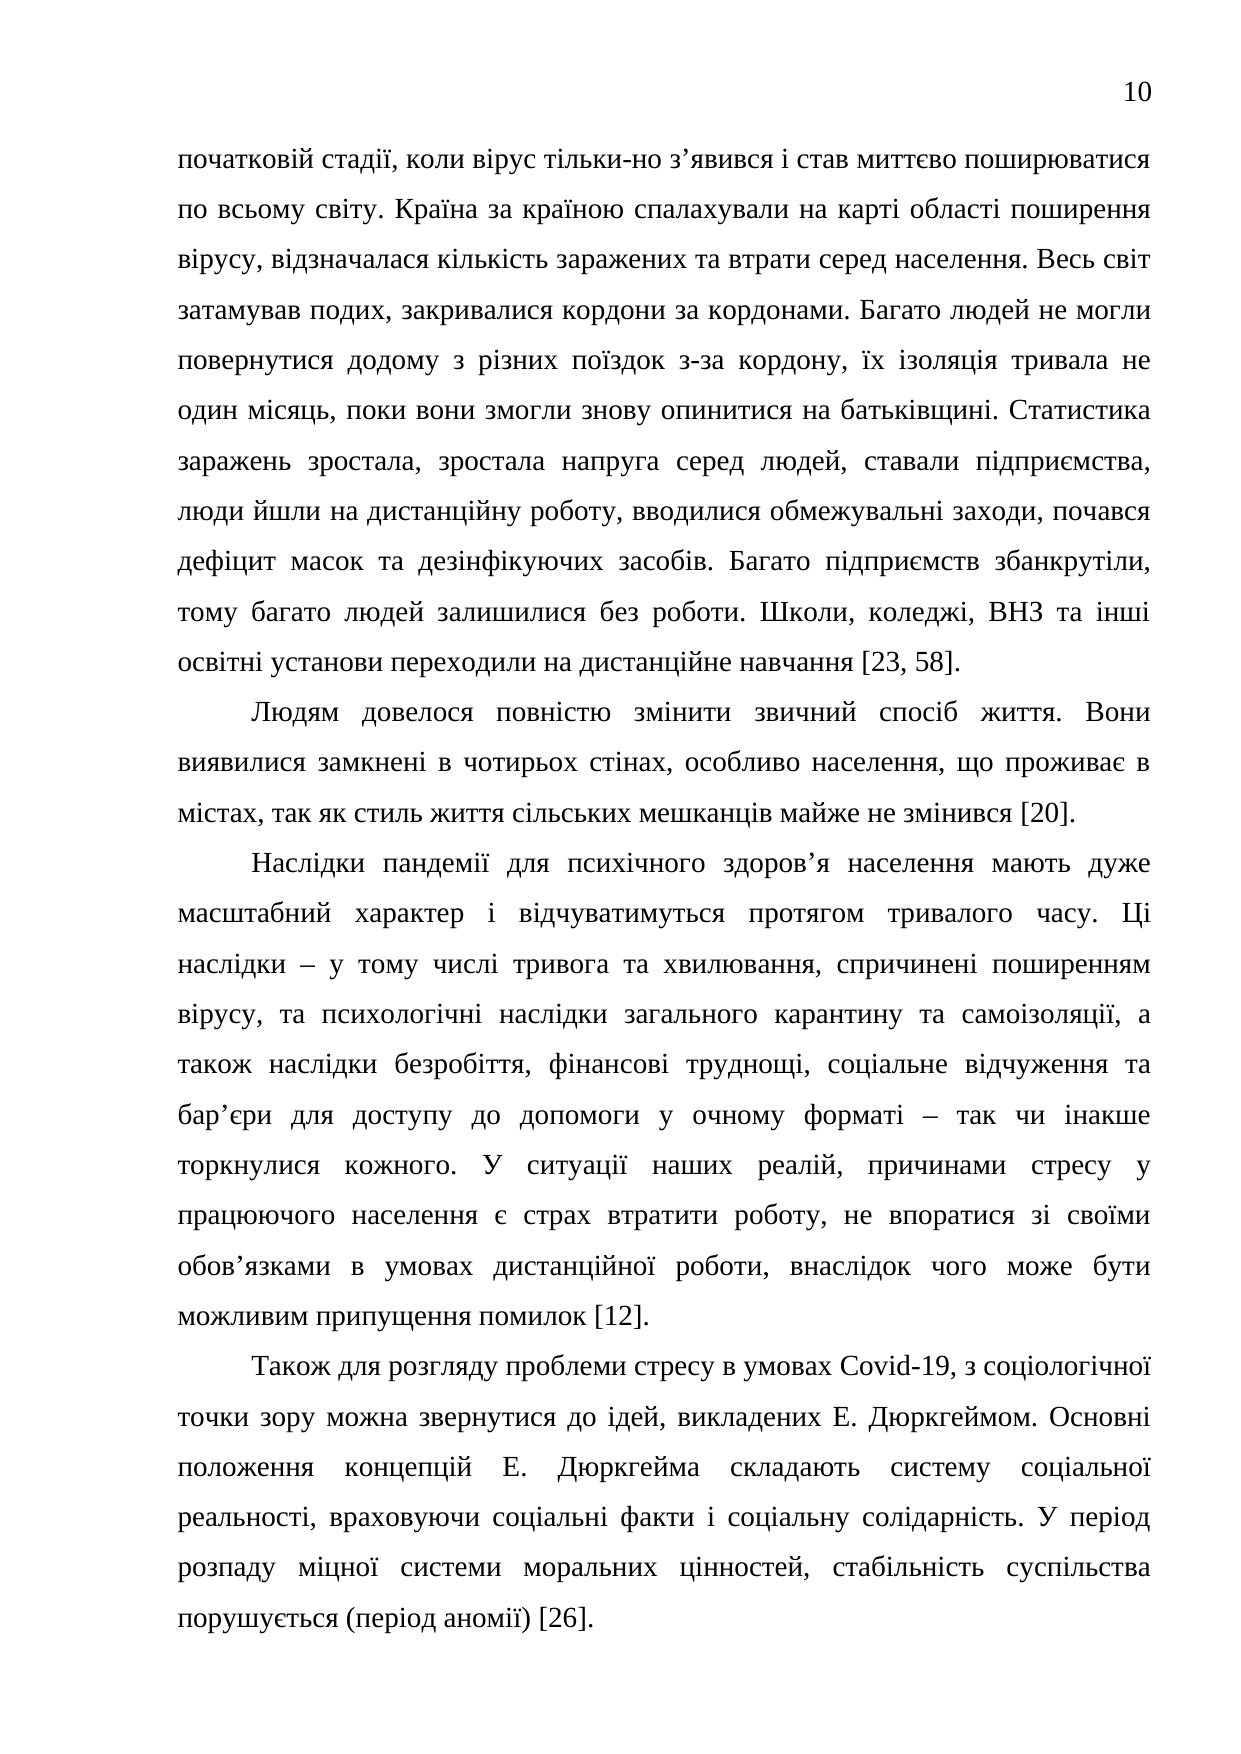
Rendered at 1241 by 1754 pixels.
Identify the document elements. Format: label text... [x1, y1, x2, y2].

text Також для розгляду проблеми стресу в умовах Covid-19, з соціологічної точки зору можна звернутися до ідей, викладених Е. Дюркгеймом. Основні положення концепцій Е. Дюркгейма складають систему соціальної реальності, враховуючи соціальні факти і соціальну солідарність. У період розпаду міцної системи моральних цінностей, стабільність суспільства порушується (період аномії) [26]. [177, 1348, 1152, 1633]
text Наслідки пандемії для психічного здоров’я населення мають дуже масштабний характер і відчуватимуться протягом тривалого часу. Ці наслідки – у тому числі тривога та хвилювання, спричинені поширенням вірусу, та психологічні наслідки загального карантину та самоізоляції, а також наслідки безробіття, фінансові труднощі, соціальне відчуження та бар’єри для доступу до допомоги у очному форматі – так чи інакше торкнулися кожного. У ситуації наших реалій, причинами стресу у працюючого населення є страх втратити роботу, не впоратися зі своїми обов’язками в умовах дистанційної роботи, внаслідок чого може бути можливим припущення помилок [12]. [177, 845, 1152, 1332]
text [177, 141, 1152, 677]
text Людям довелося повністю змінити звичний спосіб життя. Вони виявилися замкнені в чотирьох стінах, особливо населення, що проживає в містах, так як стиль життя сільських мешканців майже не змінився [20]. [177, 694, 1152, 828]
